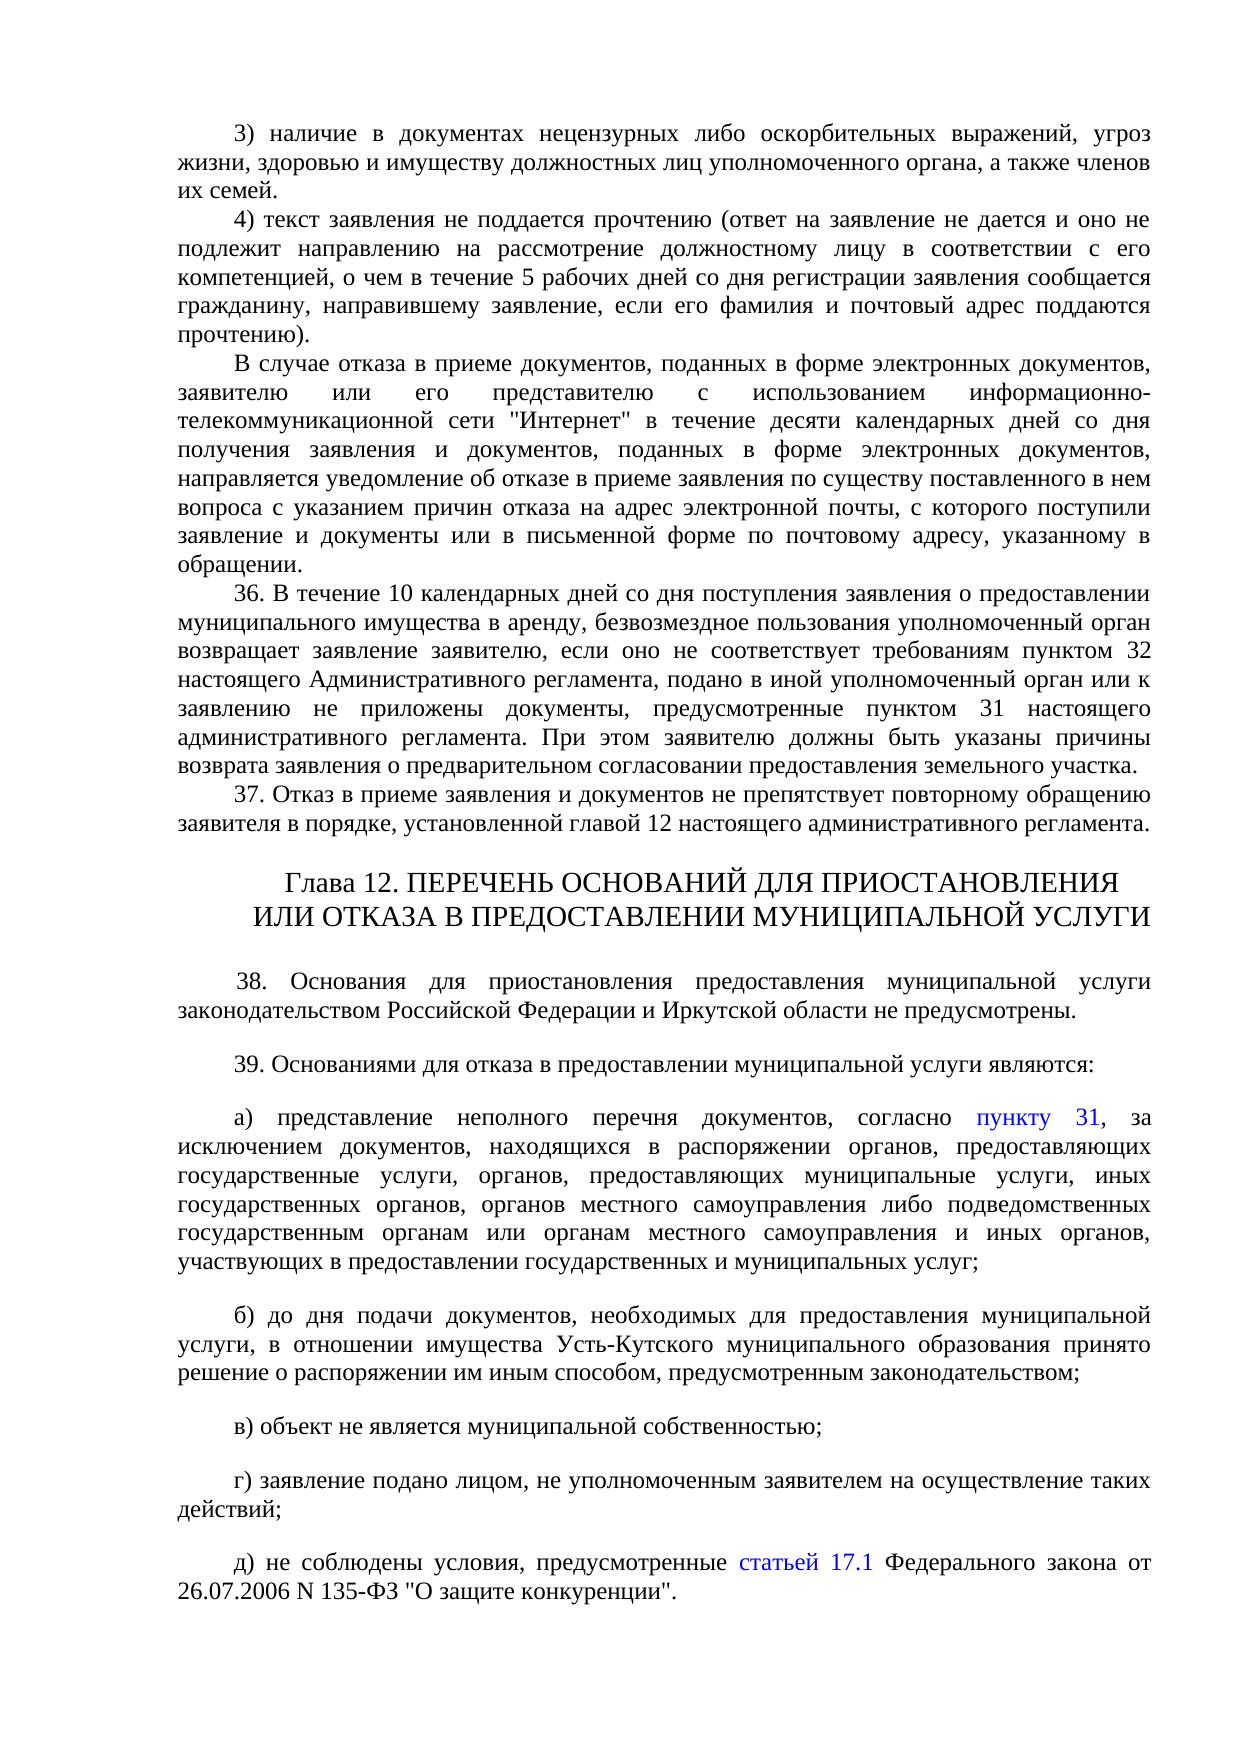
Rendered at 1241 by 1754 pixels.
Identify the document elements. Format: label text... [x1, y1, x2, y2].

text В случае отказа в приеме документов, поданных в форме электронных документов, заявителю или его представителю с использованием информационно-телекоммуникационной сети "Интернет" в течение десяти календарных дней со дня получения заявления и документов, поданных в форме электронных документов, направляется уведомление об отказе в приеме заявления по существу поставленного в нем вопроса с указанием причин отказа на адрес электронной почты, с которого поступили заявление и документы или в письменной форме по почтовому адресу, указанному в обращении. [177, 348, 1152, 578]
text д) не соблюдены условия, предусмотренные статьей 17.1 Федерального закона от 26.07.2006 N 135-ФЗ "О защите конкуренции". [177, 1547, 1152, 1605]
text 36. В течение 10 календарных дней со дня поступления заявления о предоставлении муниципального имущества в аренду, безвозмездное пользования уполномоченный орган возвращает заявление заявителю, если оно не соответствует требованиям пунктом 32 настоящего Административного регламента, подано в иной уполномоченный орган или к заявлению не приложены документы, предусмотренные пунктом 31 настоящего административного регламента. При этом заявителю должны быть указаны причины возврата заявления о предварительном согласовании предоставления земельного участка. [177, 578, 1152, 779]
text 37. Отказ в приеме заявления и документов не препятствует повторному обращению заявителя в порядке, установленной главой 12 настоящего административного регламента. [177, 779, 1152, 837]
text ИЛИ ОТКАЗА В ПРЕДОСТАВЛЕНИИ МУНИЦИПАЛЬНОЙ УСЛУГИ [177, 899, 1152, 933]
text 39. Основаниями для отказа в предоставлении муниципальной услуги являются: [177, 1049, 1152, 1077]
text а) представление неполного перечня документов, согласно пункту 31, за исключением документов, находящихся в распоряжении органов, предоставляющих государственные услуги, органов, предоставляющих муниципальные услуги, иных государственных органов, органов местного самоуправления либо подведомственных государственным органам или органам местного самоуправления и иных органов, участвующих в предоставлении государственных и муниципальных услуг; [177, 1102, 1152, 1275]
text 4) текст заявления не поддается прочтению (ответ на заявление не дается и оно не подлежит направлению на рассмотрение должностному лицу в соответствии с его компетенцией, о чем в течение 5 рабочих дней со дня регистрации заявления сообщается гражданину, направившему заявление, если его фамилия и почтовый адрес поддаются прочтению). [177, 204, 1152, 348]
text г) заявление подано лицом, не уполномоченным заявителем на осуществление таких действий; [177, 1465, 1152, 1522]
text Глава 12. ПЕРЕЧЕНЬ ОСНОВАНИЙ ДЛЯ ПРИОСТАНОВЛЕНИЯ [177, 866, 1152, 899]
text 38. Основания для приостановления предоставления муниципальной услуги законодательством Российской Федерации и Иркутской области не предусмотрены. [177, 966, 1152, 1024]
text 3) наличие в документах нецензурных либо оскорбительных выражений, угроз жизни, здоровью и имуществу должностных лиц уполномоченного органа, а также членов их семей. [177, 118, 1152, 204]
text в) объект не является муниципальной собственностью; [177, 1411, 1152, 1440]
text б) до дня подачи документов, необходимых для предоставления муниципальной услуги, в отношении имущества Усть-Кутского муниципального образования принято решение о распоряжении им иным способом, предусмотренным законодательством; [177, 1300, 1152, 1386]
